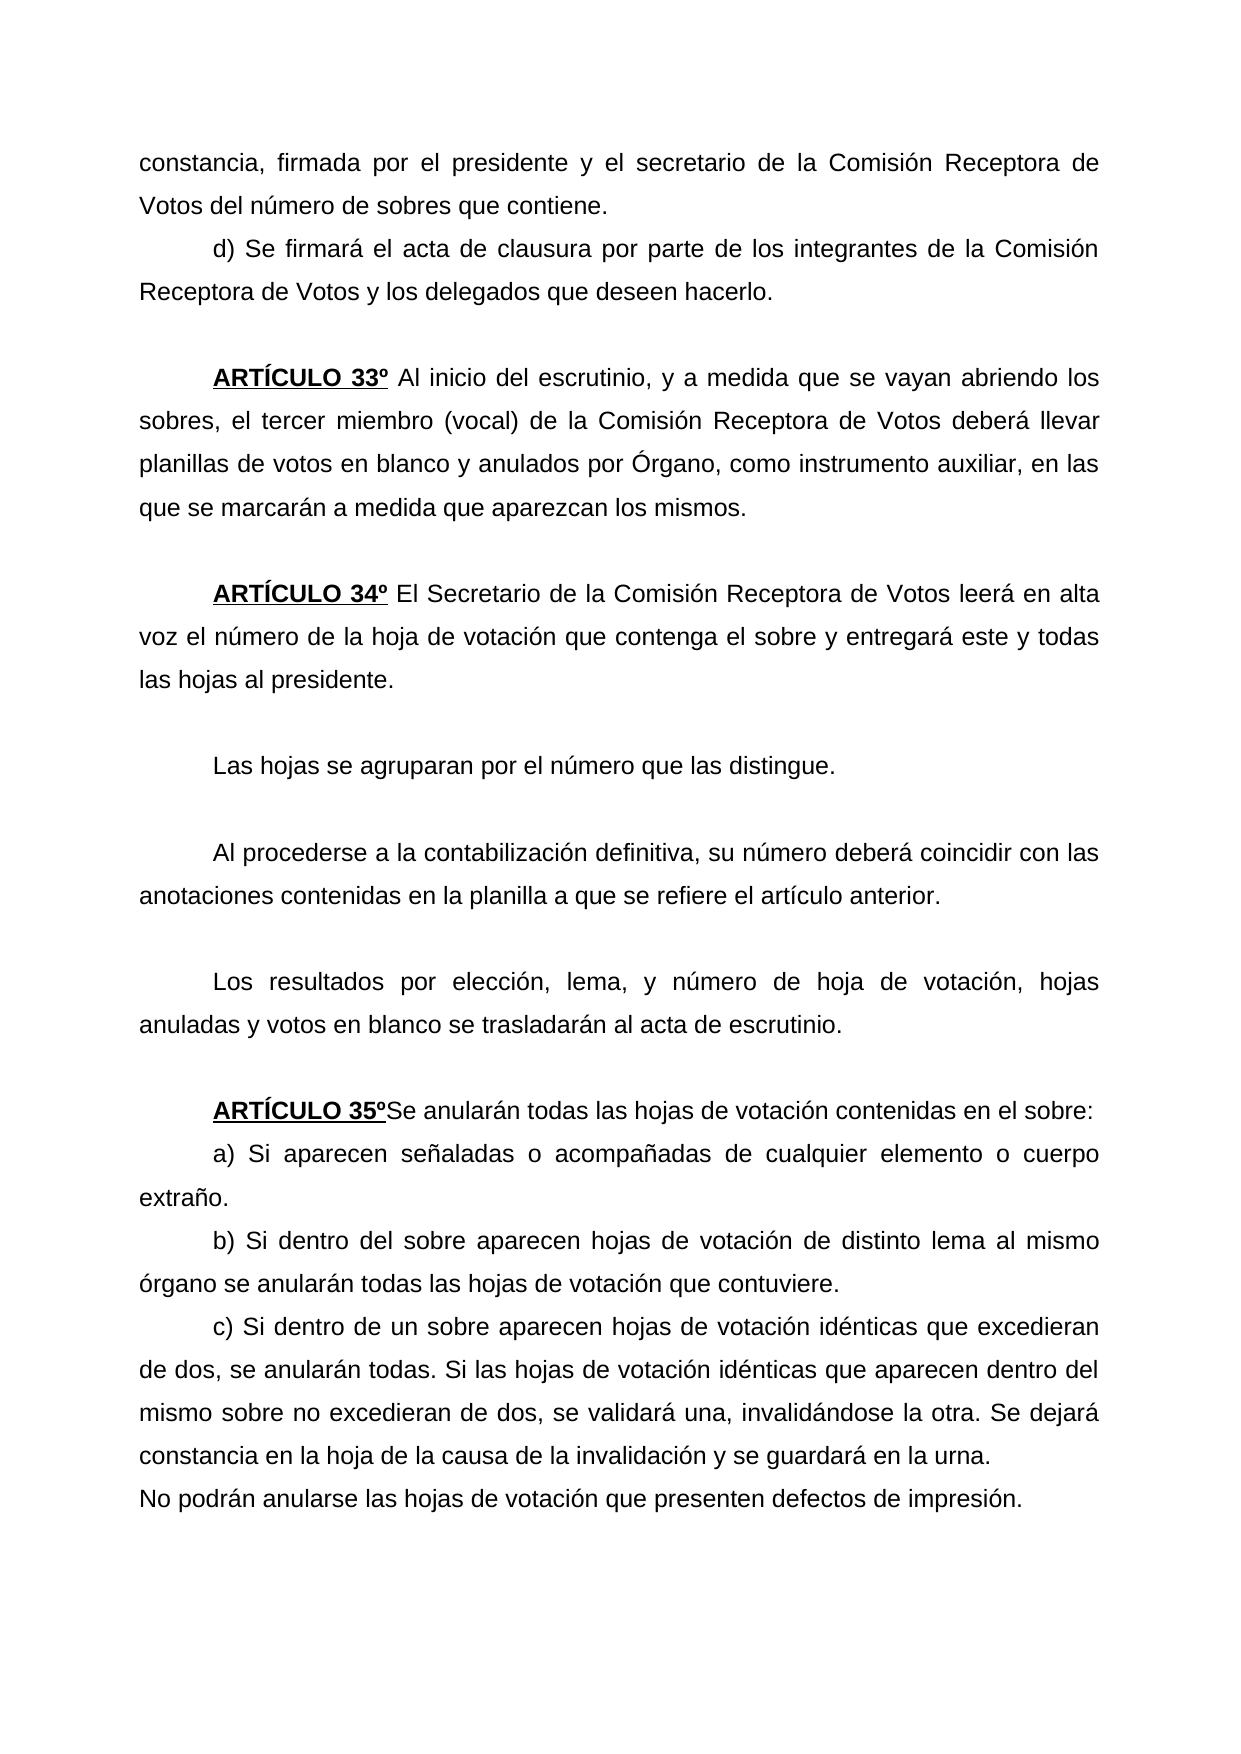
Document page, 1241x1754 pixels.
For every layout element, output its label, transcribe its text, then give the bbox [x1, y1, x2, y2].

text ARTÍCULO 33º Al inicio del escrutinio, y a medida que se vayan abriendo los sobres, el tercer miembro (vocal) de la Comisión Receptora de Votos deberá llevar planillas de votos en blanco y anulados por Órgano, como instrumento auxiliar, en las que se marcarán a medida que aparezcan los mismos. [139, 363, 1101, 521]
text a) Si aparecen señaladas o acompañadas de cualquier elemento o cuerpo extraño. [139, 1139, 1101, 1211]
text No podrán anularse las hojas de votación que presenten defectos de impresión. [139, 1484, 1101, 1513]
text Los resultados por elección, lema, y número de hoja de votación, hojas anuladas y votos en blanco se trasladarán al acta de escrutinio. [139, 967, 1101, 1039]
text d) Se firmará el acta de clausura por parte de los integrantes de la Comisión Receptora de Votos y los delegados que deseen hacerlo. [139, 234, 1101, 306]
text Las hojas se agruparan por el número que las distingue. [139, 751, 1101, 780]
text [139, 148, 1101, 219]
text c) Si dentro de un sobre aparecen hojas de votación idénticas que excedieran de dos, se anularán todas. Si las hojas de votación idénticas que aparecen dentro del mismo sobre no excedieran de dos, se validará una, invalidándose la otra. Se dejará constancia en la hoja de la causa de la invalidación y se guardará en la urna. [139, 1312, 1101, 1470]
text ARTÍCULO 35ºSe anularán todas las hojas de votación contenidas en el sobre: [139, 1096, 1101, 1125]
text ARTÍCULO 34º El Secretario de la Comisión Receptora de Votos leerá en alta voz el número de la hoja de votación que contenga el sobre y entregará este y todas las hojas al presidente. [139, 579, 1101, 694]
text Al procederse a la contabilización definitiva, su número deberá coincidir con las anotaciones contenidas en la planilla a que se refiere el artículo anterior. [139, 838, 1101, 909]
text b) Si dentro del sobre aparecen hojas de votación de distinto lema al mismo órgano se anularán todas las hojas de votación que contuviere. [139, 1226, 1101, 1298]
